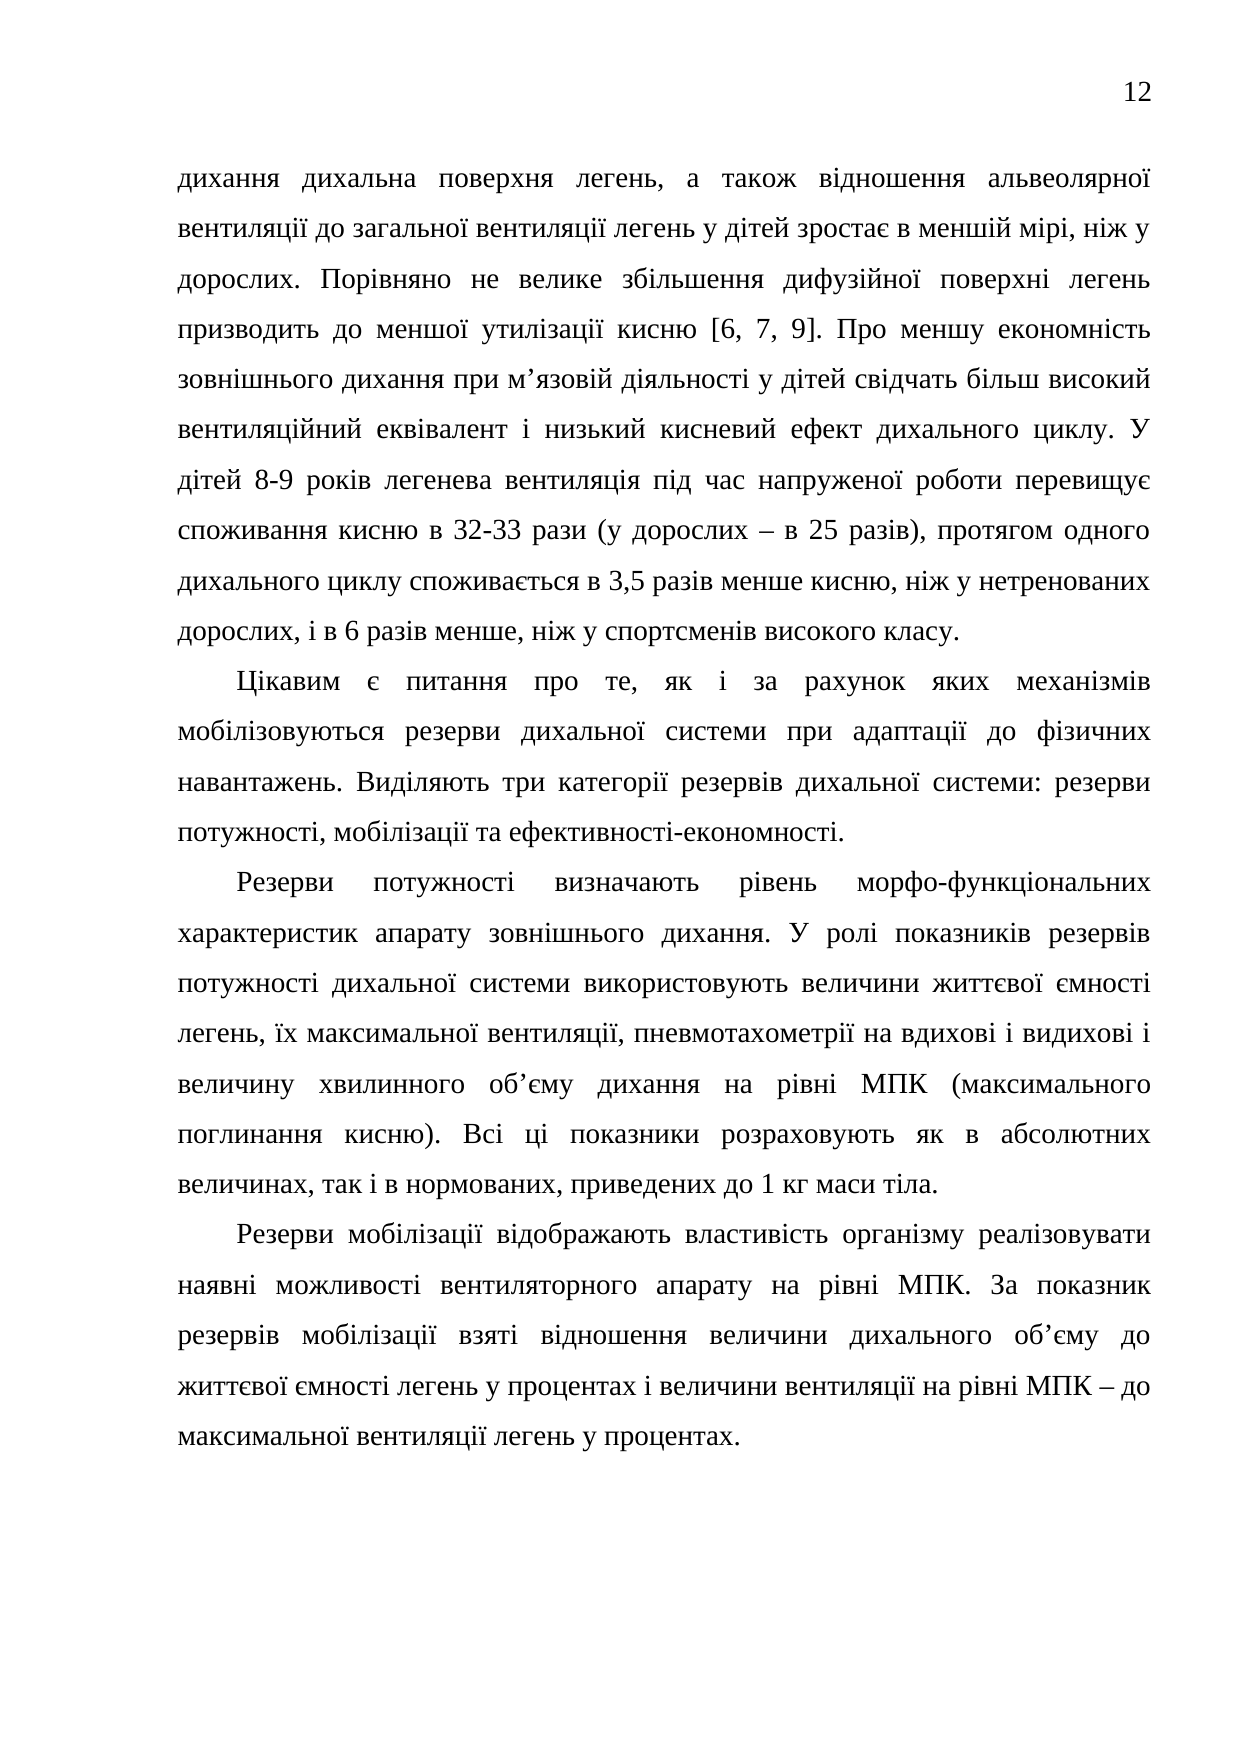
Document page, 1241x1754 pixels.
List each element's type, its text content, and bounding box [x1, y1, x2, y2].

text Цікавим є питання про те, як і за рахунок яких механізмів мобілізовуються резерви дихальної системи при адаптації до фізичних навантажень. Виділяють три категорії резервів дихальної системи: резерви потужності, мобілізації та ефективності-економності. [177, 663, 1152, 848]
text Резерви потужності визначають рівень морфо-функціональних характеристик апарату зовнішнього дихання. У ролі показників резервів потужності дихальної системи використовують величини життєвої ємності легень, їх максимальної вентиляції, пневмотахометрії на вдихові і видихові і величину хвилинного об’єму дихання на рівні МПК (максимального поглинання кисню). Всі ці показники розраховують як в абсолютних величинах, так і в нормованих, приведених до 1 кг маси тіла. [177, 864, 1152, 1200]
text Резерви мобілізації відображають властивість організму реалізовувати наявні можливості вентиляторного апарату на рівні МПК. За показник резервів мобілізації взяті відношення величини дихального об’єму до життєвої ємності легень у процентах і величини вентиляції на рівні МПК – до максимальної вентиляції легень у процентах. [177, 1217, 1152, 1451]
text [177, 160, 1152, 646]
